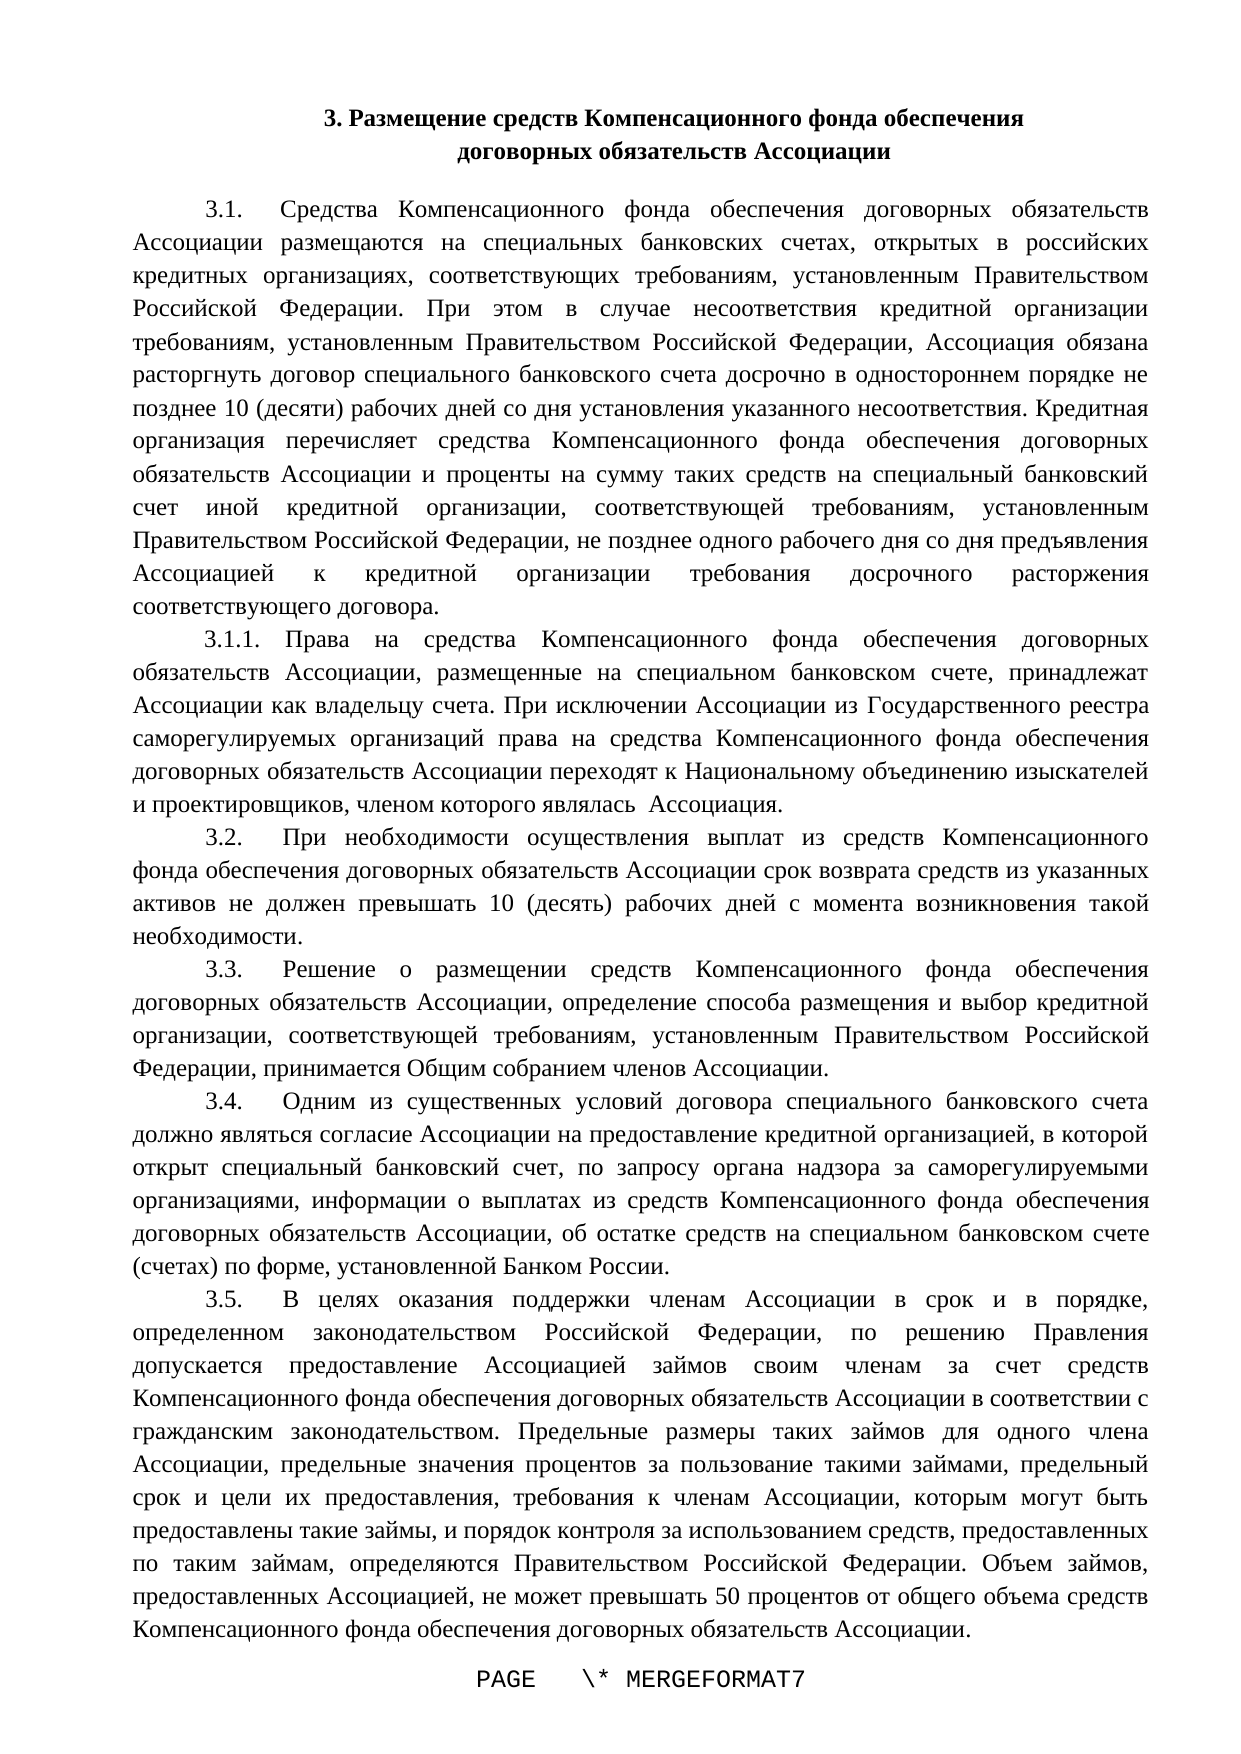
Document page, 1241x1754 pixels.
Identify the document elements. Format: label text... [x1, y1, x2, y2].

list Размещение средств Компенсационного фонда обеспечения договорных обязательств Ассоциации [307, 103, 1040, 165]
list Решение о размещении средств Компенсационного фонда обеспечения договорных обязательств Ассоциации, определение способа размещения и выбор кредитной организации, соответствующей требованиям, установленным Правительством Российской Федерации, принимается Общим собранием членов Ассоциации. [132, 954, 1149, 1082]
list Средства Компенсационного фонда обеспечения договорных обязательств Ассоциации размещаются на специальных банковских счетах, открытых в российских кредитных организациях, соответствующих требованиям, установленным Правительством Российской Федерации. При этом в случае несоответствия кредитной организации требованиям, установленным Правительством Российской Федерации, Ассоциация обязана расторгнуть договор специального банковского счета досрочно в одностороннем порядке не позднее 10 (десяти) рабочих дней со дня установления указанного несоответствия. Кредитная организация перечисляет средства Компенсационного фонда обеспечения договорных обязательств Ассоциации и проценты на сумму таких средств на специальный банковский счет иной кредитной организации, соответствующей требованиям, установленным Правительством Российской Федерации, не позднее одного рабочего дня со дня предъявления Ассоциацией к кредитной организации требования досрочного расторжения соответствующего договора. [132, 194, 1149, 619]
text 3.1.1. Права на средства Компенсационного фонда обеспечения договорных обязательств Ассоциации, размещенные на специальном банковском счете, принадлежат Ассоциации как владельцу счета. При исключении Ассоциации из Государственного реестра саморегулируемых организаций права на средства Компенсационного фонда обеспечения договорных обязательств Ассоциации переходят к Национальному объединению изыскателей и проектировщиков, членом которого являлась Ассоциация. [132, 624, 1149, 818]
list Одним из существенных условий договора специального банковского счета должно являться согласие Ассоциации на предоставление кредитной организацией, в которой открыт специальный банковский счет, по запросу органа надзора за саморегулируемыми организациями, информации о выплатах из средств Компенсационного фонда обеспечения договорных обязательств Ассоциации, об остатке средств на специальном банковском счете (счетах) по форме, установленной Банком России. [132, 1086, 1149, 1280]
list При необходимости осуществления выплат из средств Компенсационного фонда обеспечения договорных обязательств Ассоциации срок возврата средств из указанных активов не должен превышать 10 (десять) рабочих дней с момента возникновения такой необходимости. [132, 822, 1149, 950]
list В целях оказания поддержки членам Ассоциации в срок и в порядке, определенном законодательством Российской Федерации, по решению Правления допускается предоставление Ассоциацией займов своим членам за счет средств Компенсационного фонда обеспечения договорных обязательств Ассоциации в соответствии с гражданским законодательством. Предельные размеры таких займов для одного члена Ассоциации, предельные значения процентов за пользование такими займами, предельный срок и цели их предоставления, требования к членам Ассоциации, которым могут быть предоставлены такие займы, и порядок контроля за использованием средств, предоставленных по таким займам, определяются Правительством Российской Федерации. Объем займов, предоставленных Ассоциацией, не может превышать 50 процентов от общего объема средств Компенсационного фонда обеспечения договорных обязательств Ассоциации. [132, 1284, 1149, 1643]
